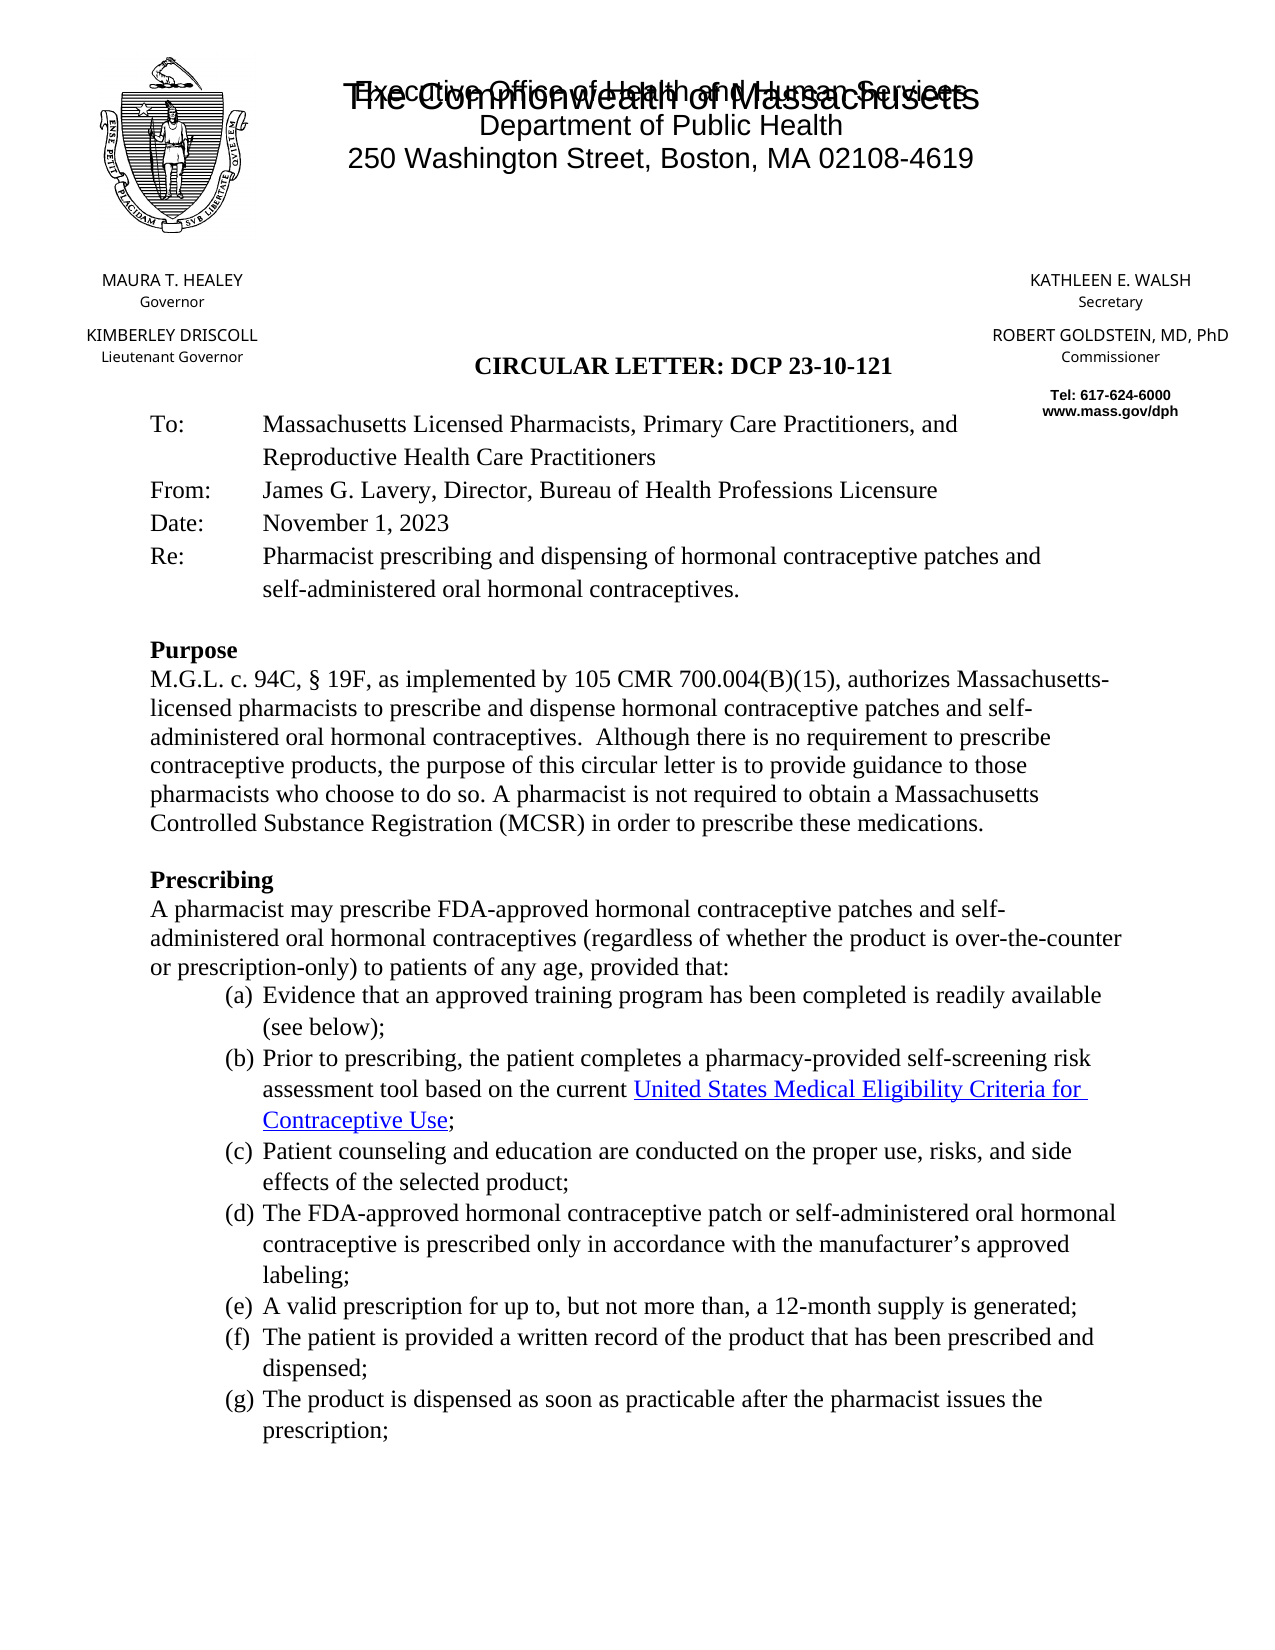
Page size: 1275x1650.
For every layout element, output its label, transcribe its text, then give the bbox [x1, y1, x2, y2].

list The product is dispensed as soon as practicable after the pharmacist issues the prescription; [225, 1384, 1125, 1444]
list Prior to prescribing, the patient completes a pharmacy-provided self-screening risk assessment tool based on the current United States Medical Eligibility Criteria for Contraceptive Use; [225, 1043, 1125, 1133]
text From: James G. Lavery, Director, Bureau of Health Professions Licensure [150, 475, 1125, 503]
text Re: Pharmacist prescribing and dispensing of hormonal contraceptive patches and self-administered oral hormonal contraceptives. [150, 541, 1125, 603]
list A valid prescription for up to, but not more than, a 12-month supply is generated; [225, 1291, 1125, 1320]
list The patient is provided a written record of the product that has been prescribed and dispensed; [225, 1322, 1125, 1382]
list Patient counseling and education are conducted on the proper use, risks, and side effects of the selected product; [225, 1136, 1125, 1196]
text CIRCULAR LETTER: DCP 23-10-121 [242, 351, 961, 380]
text 250 Washington Street, Boston, MA 02108-4619 [300, 141, 1022, 175]
text Prescribing [150, 866, 1125, 894]
text A pharmacist may prescribe FDA-approved hormonal contraceptive patches and self-administered oral hormonal contraceptives (regardless of whether the product is over-the-counter or prescription-only) to patients of any age, provided that: [150, 894, 1125, 981]
text Date: November 1, 2023 [150, 508, 1125, 537]
text M.G.L. c. 94C, § 19F, as implemented by 105 CMR 700.004(B)(15), authorizes Massachusetts-licensed pharmacists to prescribe and dispense hormonal contraceptive patches and self-administered oral hormonal contraceptives. Although there is no requirement to prescribe contraceptive products, the purpose of this circular letter is to provide guidance to those pharmacists who choose to do so. A pharmacist is not required to obtain a Massachusetts Controlled Substance Registration (MCSR) in order to prescribe these medications. [150, 664, 1125, 837]
text To: Massachusetts Licensed Pharmacists, Primary Care Practitioners, and Reproductive Health Care Practitioners [150, 409, 1125, 471]
text Department of Public Health [300, 108, 1022, 141]
text Executive Office of Health and Human Services [300, 74, 1022, 108]
picture [97, 51, 256, 240]
text Purpose [150, 636, 1125, 664]
list Evidence that an approved training program has been completed is readily available (see below); [225, 981, 1125, 1040]
list The FDA-approved hormonal contraceptive patch or self-administered oral hormonal contraceptive is prescribed only in accordance with the manufacturer’s approved labeling; [225, 1198, 1125, 1289]
